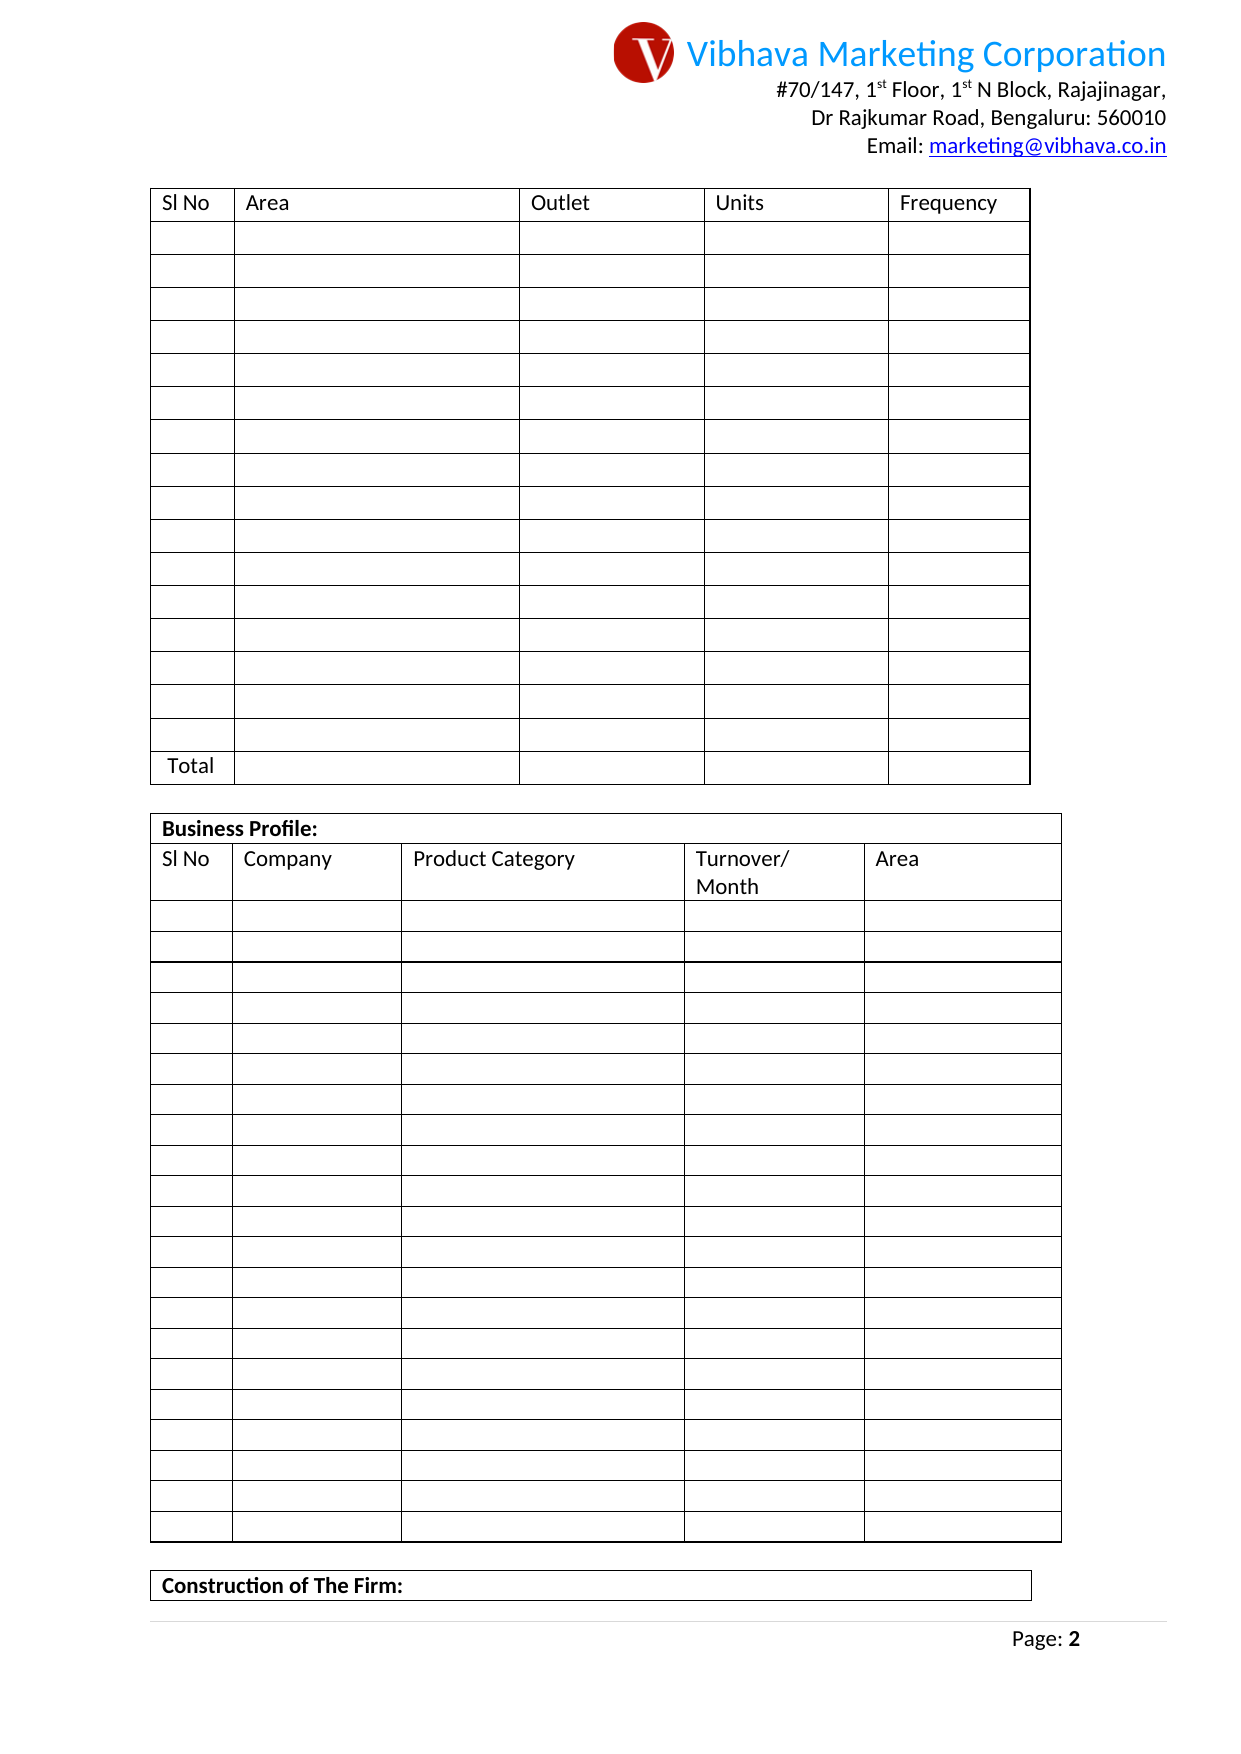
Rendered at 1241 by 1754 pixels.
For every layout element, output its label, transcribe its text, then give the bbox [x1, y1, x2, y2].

table_cell [233, 963, 401, 992]
table_cell [685, 1237, 864, 1267]
table_cell [705, 619, 888, 651]
table_cell [889, 685, 1029, 717]
table_cell [705, 719, 888, 751]
table_cell [151, 1359, 232, 1389]
table_cell [889, 255, 1029, 287]
table_cell [151, 420, 234, 452]
table_cell [151, 1390, 232, 1419]
table_cell [889, 553, 1029, 585]
table_cell [235, 387, 519, 419]
table_cell [685, 1390, 864, 1419]
table_cell [235, 685, 519, 717]
table_cell [235, 222, 519, 254]
table_cell [151, 1451, 232, 1480]
table_cell [685, 1146, 864, 1175]
table_cell [685, 1451, 864, 1480]
table_cell [889, 321, 1029, 353]
table_cell [402, 1207, 684, 1236]
table_cell [685, 1024, 864, 1053]
table_cell [151, 685, 234, 717]
table_cell [233, 1420, 401, 1450]
table_cell [151, 288, 234, 320]
table_cell [233, 993, 401, 1022]
table_cell [685, 1115, 864, 1144]
table_cell [705, 420, 888, 452]
table_cell [151, 719, 234, 751]
table_cell [233, 901, 401, 931]
table_cell [520, 520, 704, 552]
table_cell [685, 901, 864, 931]
table_cell [233, 1146, 401, 1175]
table_cell [402, 1390, 684, 1419]
table_cell [865, 1512, 1061, 1541]
table_cell [685, 1512, 864, 1541]
table_cell [520, 321, 704, 353]
table_cell [151, 222, 234, 254]
table_cell [889, 752, 1029, 784]
table_cell [402, 1359, 684, 1389]
table_cell [520, 420, 704, 452]
table_cell [235, 487, 519, 519]
table_cell [233, 1481, 401, 1511]
table_cell [151, 553, 234, 585]
table_cell [235, 255, 519, 287]
table_cell Sl No [151, 189, 234, 221]
table_cell [151, 1420, 232, 1450]
table_cell [705, 454, 888, 486]
table_cell [233, 1512, 401, 1541]
table_cell [685, 963, 864, 992]
table_cell [520, 652, 704, 684]
table_cell [151, 1146, 232, 1175]
table_cell [151, 454, 234, 486]
table_cell [402, 1146, 684, 1175]
table_cell [235, 354, 519, 386]
table_cell [520, 487, 704, 519]
table_cell [705, 752, 888, 784]
table_cell [235, 520, 519, 552]
table_cell [865, 1207, 1061, 1236]
table_cell [233, 1115, 401, 1144]
table_cell [402, 901, 684, 931]
table_cell [889, 586, 1029, 618]
table_cell [865, 1359, 1061, 1389]
table_cell [865, 1054, 1061, 1083]
table_cell [235, 619, 519, 651]
table_cell [402, 1115, 684, 1144]
table_cell [233, 1390, 401, 1419]
table_cell [233, 1054, 401, 1083]
table_cell [402, 1024, 684, 1053]
table_cell Area [865, 844, 1061, 900]
table_cell [151, 932, 232, 961]
table_cell [151, 993, 232, 1022]
table_cell [685, 1085, 864, 1114]
table_cell [705, 685, 888, 717]
table_cell [402, 1085, 684, 1114]
table_cell [233, 1268, 401, 1297]
table_cell [151, 1085, 232, 1114]
table_cell [685, 1176, 864, 1206]
table_cell Frequency [889, 189, 1029, 221]
table_cell [233, 1329, 401, 1358]
table_cell [685, 1359, 864, 1389]
table_cell [865, 1237, 1061, 1267]
table_cell [402, 1268, 684, 1297]
table_cell [235, 420, 519, 452]
table_cell [151, 255, 234, 287]
table_cell [151, 652, 234, 684]
table_cell [151, 1176, 232, 1206]
table_cell [865, 1329, 1061, 1358]
table_cell [233, 1451, 401, 1480]
table_cell [705, 321, 888, 353]
table_cell [151, 1268, 232, 1297]
table_cell [520, 752, 704, 784]
table_cell [705, 387, 888, 419]
table_cell Turnover/Month [685, 844, 864, 900]
table_cell [520, 619, 704, 651]
table_cell [233, 1176, 401, 1206]
table_header Business Profile: [151, 814, 1061, 843]
table_cell [151, 1512, 232, 1541]
table_cell [233, 1024, 401, 1053]
table_cell [520, 719, 704, 751]
table_cell [705, 487, 888, 519]
table_cell [705, 520, 888, 552]
table_cell [685, 1207, 864, 1236]
table_cell [151, 1054, 232, 1083]
table_cell [865, 1085, 1061, 1114]
table_cell Product Category [402, 844, 684, 900]
table_cell [520, 586, 704, 618]
table_cell [402, 1298, 684, 1328]
table_cell [402, 1176, 684, 1206]
table_cell [685, 993, 864, 1022]
table_cell [865, 1451, 1061, 1480]
table_cell [402, 1481, 684, 1511]
table_cell [151, 387, 234, 419]
table_cell [233, 1298, 401, 1328]
table_cell [402, 1512, 684, 1541]
table_cell [235, 652, 519, 684]
table_cell [520, 553, 704, 585]
table_cell [889, 520, 1029, 552]
table_cell [402, 1237, 684, 1267]
table_cell [520, 255, 704, 287]
table_cell [151, 321, 234, 353]
table_cell [520, 387, 704, 419]
table_cell [865, 1146, 1061, 1175]
table_cell [235, 553, 519, 585]
table_cell [889, 652, 1029, 684]
table_cell [865, 963, 1061, 992]
table_cell [705, 255, 888, 287]
table_cell [865, 1298, 1061, 1328]
table_cell [685, 932, 864, 961]
table_cell [865, 1420, 1061, 1450]
table_cell [685, 1329, 864, 1358]
table_cell [889, 619, 1029, 651]
table_cell [865, 1024, 1061, 1053]
table_cell [889, 288, 1029, 320]
table_cell [402, 1451, 684, 1480]
table_cell [402, 932, 684, 961]
table_cell [151, 1237, 232, 1267]
table_cell [402, 963, 684, 992]
table_cell [705, 652, 888, 684]
table_cell [705, 553, 888, 585]
table_cell Area [235, 189, 519, 221]
table_cell [402, 993, 684, 1022]
table_cell [685, 1298, 864, 1328]
table_cell [151, 901, 232, 931]
table_cell [151, 1024, 232, 1053]
table_cell [235, 288, 519, 320]
table_cell [865, 1390, 1061, 1419]
table_cell [235, 586, 519, 618]
table_cell [235, 321, 519, 353]
table_cell [889, 487, 1029, 519]
table_cell Sl No [151, 844, 232, 900]
table_cell [865, 901, 1061, 931]
table_cell [235, 752, 519, 784]
table_cell [151, 1115, 232, 1144]
table_cell [151, 354, 234, 386]
table_cell [233, 1085, 401, 1114]
table_cell [865, 1176, 1061, 1206]
table_cell [520, 288, 704, 320]
table_cell [685, 1054, 864, 1083]
table_cell [151, 1329, 232, 1358]
table_cell Outlet [520, 189, 704, 221]
table_cell [705, 586, 888, 618]
picture [613, 22, 674, 83]
table_cell [705, 288, 888, 320]
table_cell [889, 420, 1029, 452]
table_cell [233, 1237, 401, 1267]
table_cell [233, 932, 401, 961]
table_cell [889, 454, 1029, 486]
table_cell [865, 1115, 1061, 1144]
table_cell [151, 1207, 232, 1236]
table_cell [151, 1298, 232, 1328]
table_cell [865, 1268, 1061, 1297]
table_cell [865, 993, 1061, 1022]
table_cell Units [705, 189, 888, 221]
table_cell [151, 619, 234, 651]
table_cell [705, 222, 888, 254]
table_cell [233, 1207, 401, 1236]
table_cell [151, 487, 234, 519]
table_cell Company [233, 844, 401, 900]
table_cell [889, 719, 1029, 751]
table_cell [865, 1481, 1061, 1511]
table_cell [235, 719, 519, 751]
table_cell [889, 387, 1029, 419]
table_cell [685, 1268, 864, 1297]
table_cell [520, 354, 704, 386]
table_cell [520, 685, 704, 717]
table_cell [235, 454, 519, 486]
table_cell [520, 454, 704, 486]
table_cell [402, 1054, 684, 1083]
table_header Construction of The Firm: [151, 1571, 1031, 1599]
table_cell [402, 1420, 684, 1450]
table_cell [520, 222, 704, 254]
table_cell [233, 1359, 401, 1389]
table_cell Total [151, 752, 234, 784]
table_cell [151, 520, 234, 552]
table_cell [889, 222, 1029, 254]
table_cell [151, 1481, 232, 1511]
table_cell [685, 1481, 864, 1511]
table_cell [865, 932, 1061, 961]
table_cell [151, 963, 232, 992]
table_cell [705, 354, 888, 386]
table_cell [685, 1420, 864, 1450]
table_cell [889, 354, 1029, 386]
table_cell [151, 586, 234, 618]
table_cell [402, 1329, 684, 1358]
